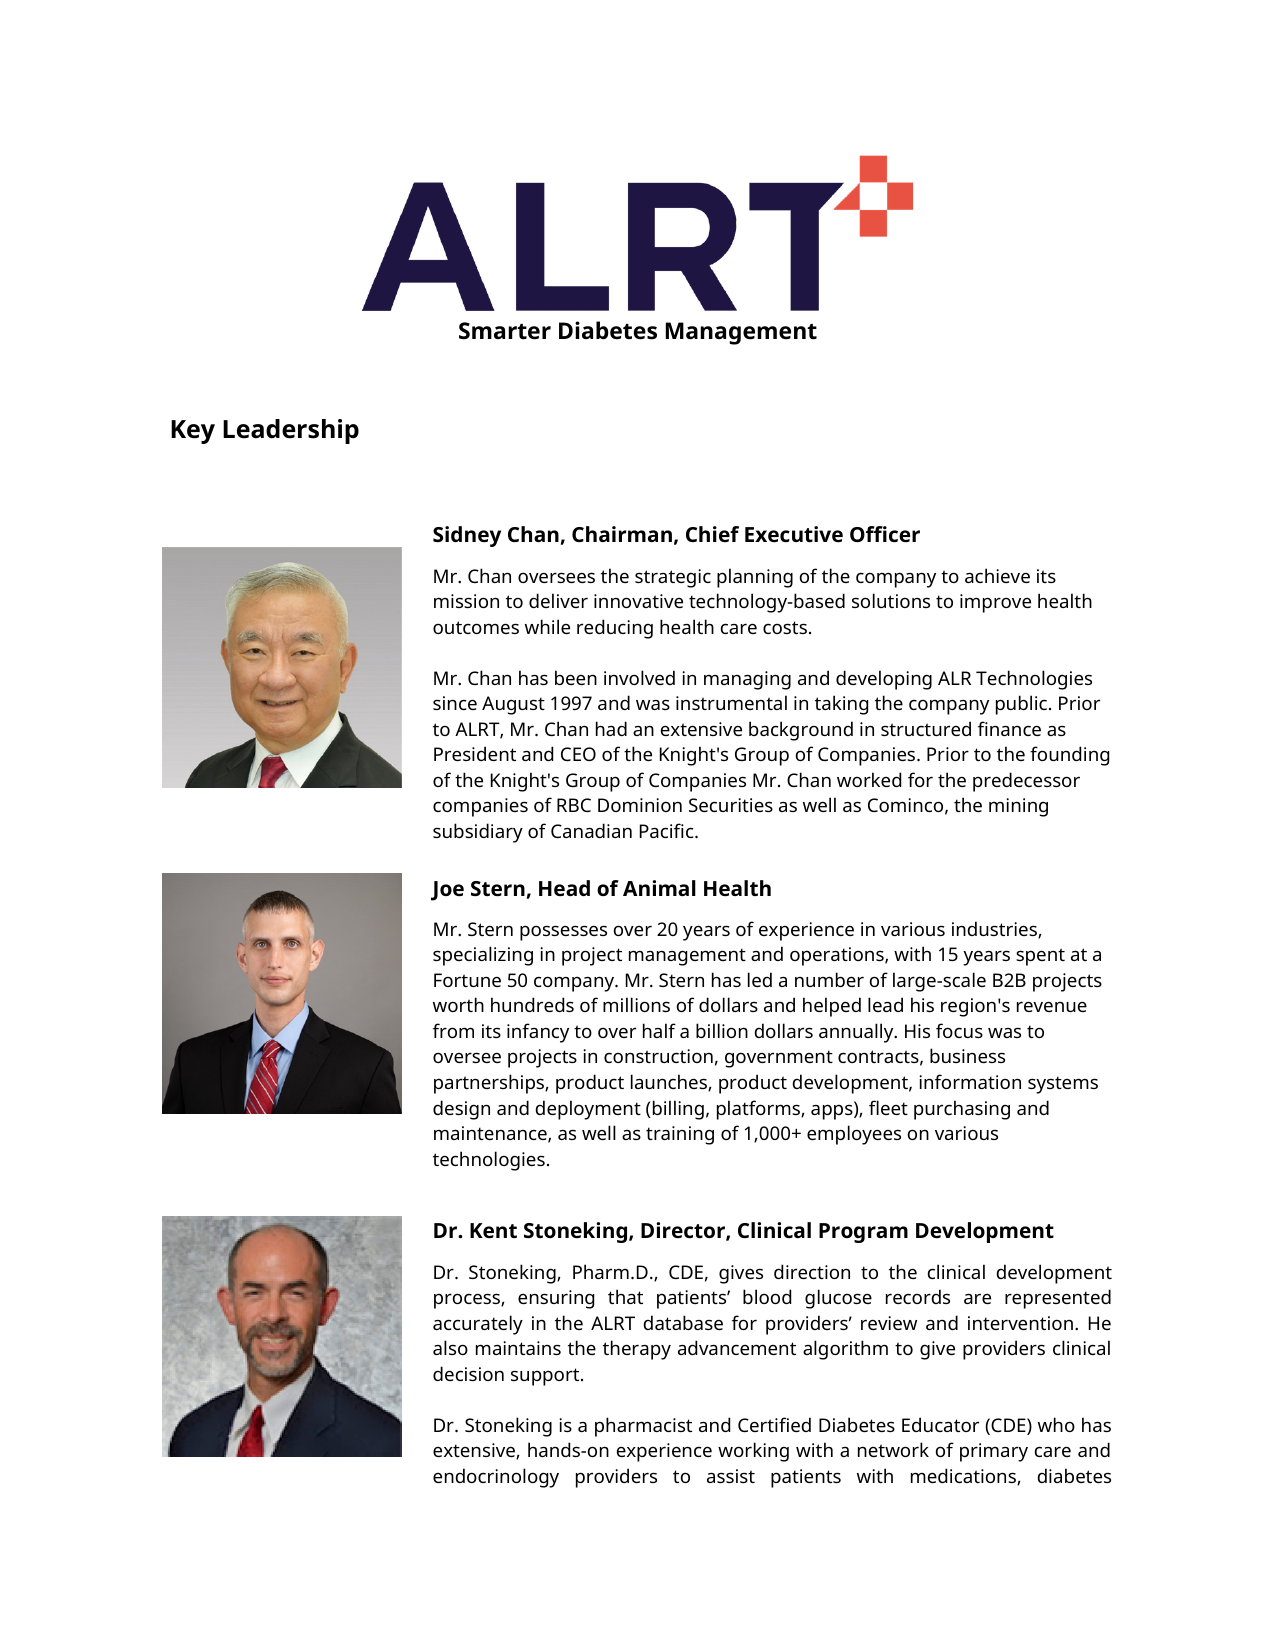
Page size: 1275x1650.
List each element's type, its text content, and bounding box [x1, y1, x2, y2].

picture [361, 150, 914, 315]
table_cell [150, 1186, 421, 1504]
table_header [150, 477, 421, 859]
text Key Leadership [150, 412, 1125, 446]
picture [162, 1216, 402, 1457]
text Smarter Diabetes Management [150, 315, 1125, 346]
table_header Sidney Chan, Chairman, Chief Executive Officer Mr. Chan oversees the strategic planning of the company to achieve its mission to deliver innovative technology-based solutions to improve health outcomes while reducing health care costs. Mr. Chan has been involved in managing and developing ALR Technologies since August 1997 and was instrumental in taking the company public. Prior to ALRT, Mr. Chan had an extensive background in structured finance as President and CEO of the Knight's Group of Companies. Prior to the founding of the Knight's Group of Companies Mr. Chan worked for the predecessor companies of RBC Dominion Securities as well as Cominco, the mining subsidiary of Canadian Pacific. [421, 477, 1124, 859]
picture [162, 547, 402, 788]
table_cell Joe Stern, Head of Animal Health Mr. Stern possesses over 20 years of experience in various industries, specializing in project management and operations, with 15 years spent at a Fortune 50 company. Mr. Stern has led a number of large-scale B2B projects worth hundreds of millions of dollars and helped lead his region's revenue from its infancy to over half a billion dollars annually. His focus was to oversee projects in construction, government contracts, business partnerships, product launches, product development, information systems design and deployment (billing, platforms, apps), fleet purchasing and maintenance, as well as training of 1,000+ employees on various technologies. [421, 859, 1124, 1186]
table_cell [421, 1186, 1124, 1504]
picture [162, 873, 402, 1114]
table_cell [150, 859, 421, 1186]
